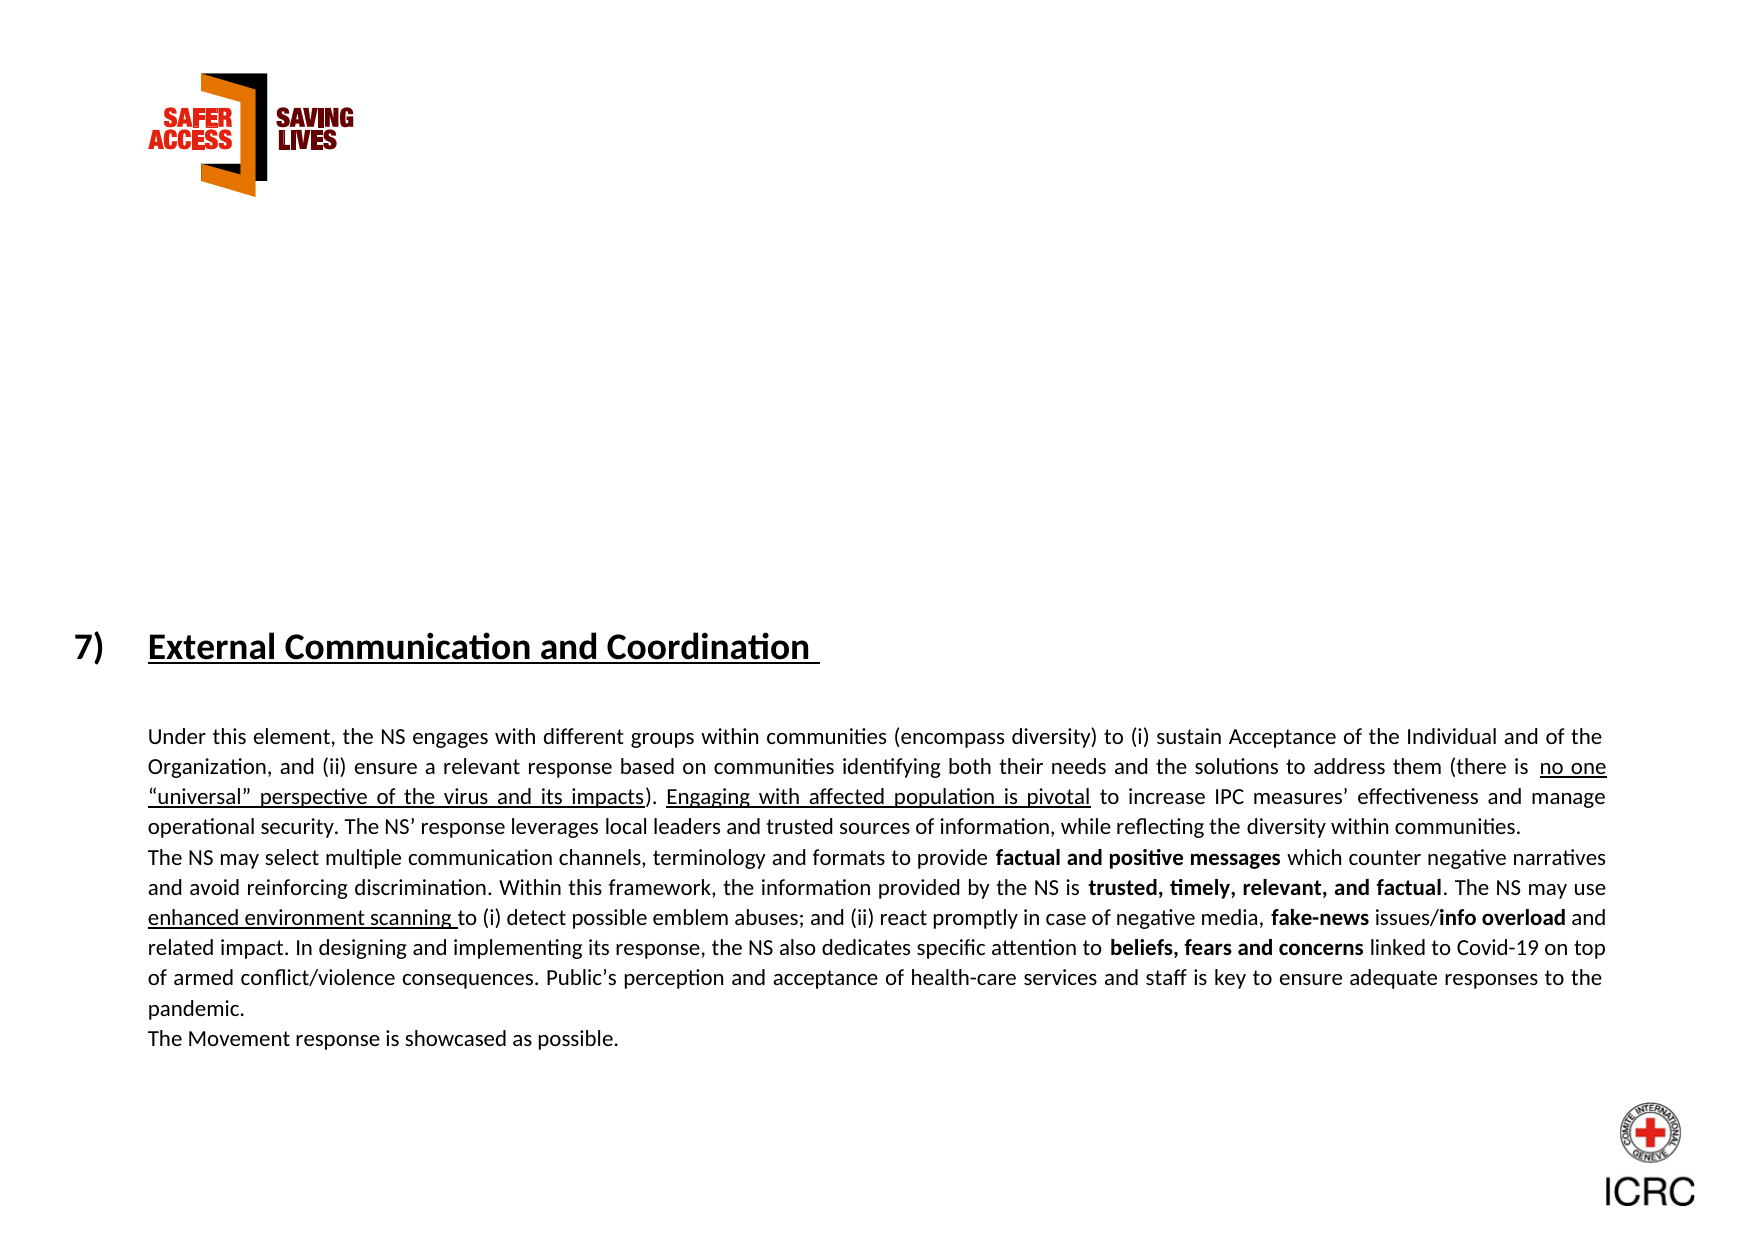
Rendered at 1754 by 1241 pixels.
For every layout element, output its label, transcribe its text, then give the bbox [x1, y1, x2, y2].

text The NS may select multiple communication channels, terminology and formats to provide factual and positive messages which counter negative narratives and avoid reinforcing discrimination. Within this framework, the information provided by the NS is trusted, timely, relevant, and factual. The NS may use enhanced environment scanning to (i) detect possible emblem abuses; and (ii) react promptly in case of negative media, fake-news issues/info overload and related impact. In designing and implementing its response, the NS also dedicates specific attention to beliefs, fears and concerns linked to Covid-19 on top of armed conflict/violence consequences. Public’s perception and acceptance of health-care services and staff is key to ensure adequate responses to the pandemic. [148, 843, 1606, 1022]
picture [1606, 1102, 1695, 1206]
text The Movement response is showcased as possible. [148, 1024, 1606, 1052]
list External Communication and Coordination [74, 623, 1606, 669]
text Under this element, the NS engages with different groups within communities (encompass diversity) to (i) sustain Acceptance of the Individual and of the Organization, and (ii) ensure a relevant response based on communities identifying both their needs and the solutions to address them (there is no one “universal” perspective of the virus and its impacts). Engaging with affected population is pivotal to increase IPC measures’ effectiveness and manage operational security. The NS’ response leverages local leaders and trusted sources of information, while reflecting the diversity within communities. [148, 722, 1606, 840]
